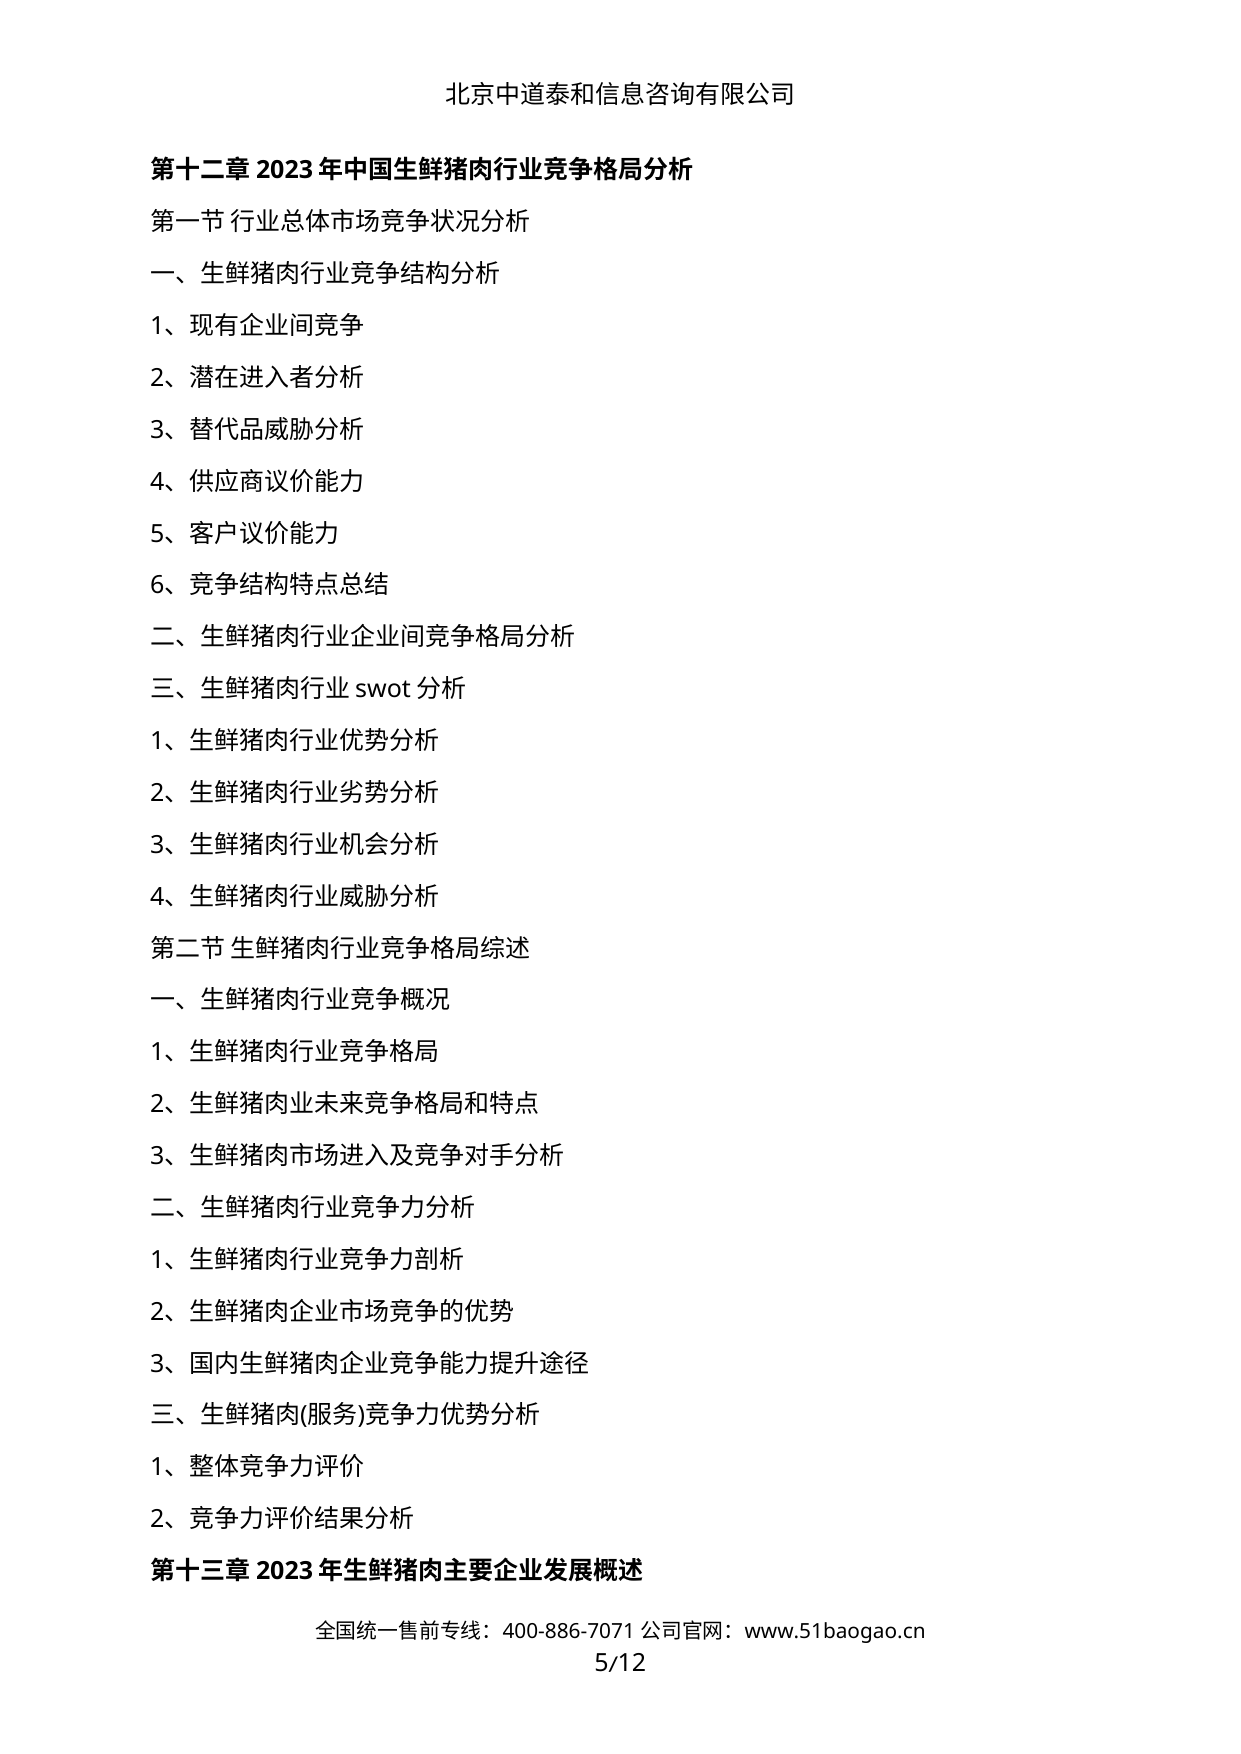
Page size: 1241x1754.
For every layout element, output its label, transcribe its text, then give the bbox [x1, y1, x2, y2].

text 3、生鲜猪肉行业机会分析 [150, 824, 1090, 861]
text 5、客户议价能力 [150, 513, 1090, 549]
text 二、生鲜猪肉行业竞争力分析 [150, 1187, 1090, 1224]
text 2、生鲜猪肉企业市场竞争的优势 [150, 1291, 1090, 1327]
text 一、生鲜猪肉行业竞争概况 [150, 980, 1090, 1016]
text 一、生鲜猪肉行业竞争结构分析 [150, 254, 1090, 290]
text 3、国内生鲜猪肉企业竞争能力提升途径 [150, 1343, 1090, 1379]
text 1、生鲜猪肉行业竞争力剖析 [150, 1239, 1090, 1276]
text 3、替代品威胁分析 [150, 409, 1090, 446]
text 1、现有企业间竞争 [150, 306, 1090, 342]
text 第十二章 2023年中国生鲜猪肉行业竞争格局分析 [150, 150, 1090, 186]
text 第一节 行业总体市场竞争状况分析 [150, 202, 1090, 238]
text 2、潜在进入者分析 [150, 357, 1090, 394]
text 1、生鲜猪肉行业优势分析 [150, 721, 1090, 757]
text 2、生鲜猪肉业未来竞争格局和特点 [150, 1084, 1090, 1120]
text 三、生鲜猪肉(服务)竞争力优势分析 [150, 1395, 1090, 1431]
text 第十三章 2023年生鲜猪肉主要企业发展概述 [150, 1551, 1090, 1587]
text 4、供应商议价能力 [150, 461, 1090, 497]
text 2、生鲜猪肉行业劣势分析 [150, 772, 1090, 809]
text 4、生鲜猪肉行业威胁分析 [150, 876, 1090, 912]
text 3、生鲜猪肉市场进入及竞争对手分析 [150, 1136, 1090, 1172]
text 6、竞争结构特点总结 [150, 565, 1090, 601]
text 1、整体竞争力评价 [150, 1447, 1090, 1483]
text 2、竞争力评价结果分析 [150, 1499, 1090, 1535]
text 1、生鲜猪肉行业竞争格局 [150, 1032, 1090, 1068]
text 二、生鲜猪肉行业企业间竞争格局分析 [150, 617, 1090, 653]
text 第二节 生鲜猪肉行业竞争格局综述 [150, 928, 1090, 964]
text 三、生鲜猪肉行业swot分析 [150, 669, 1090, 705]
